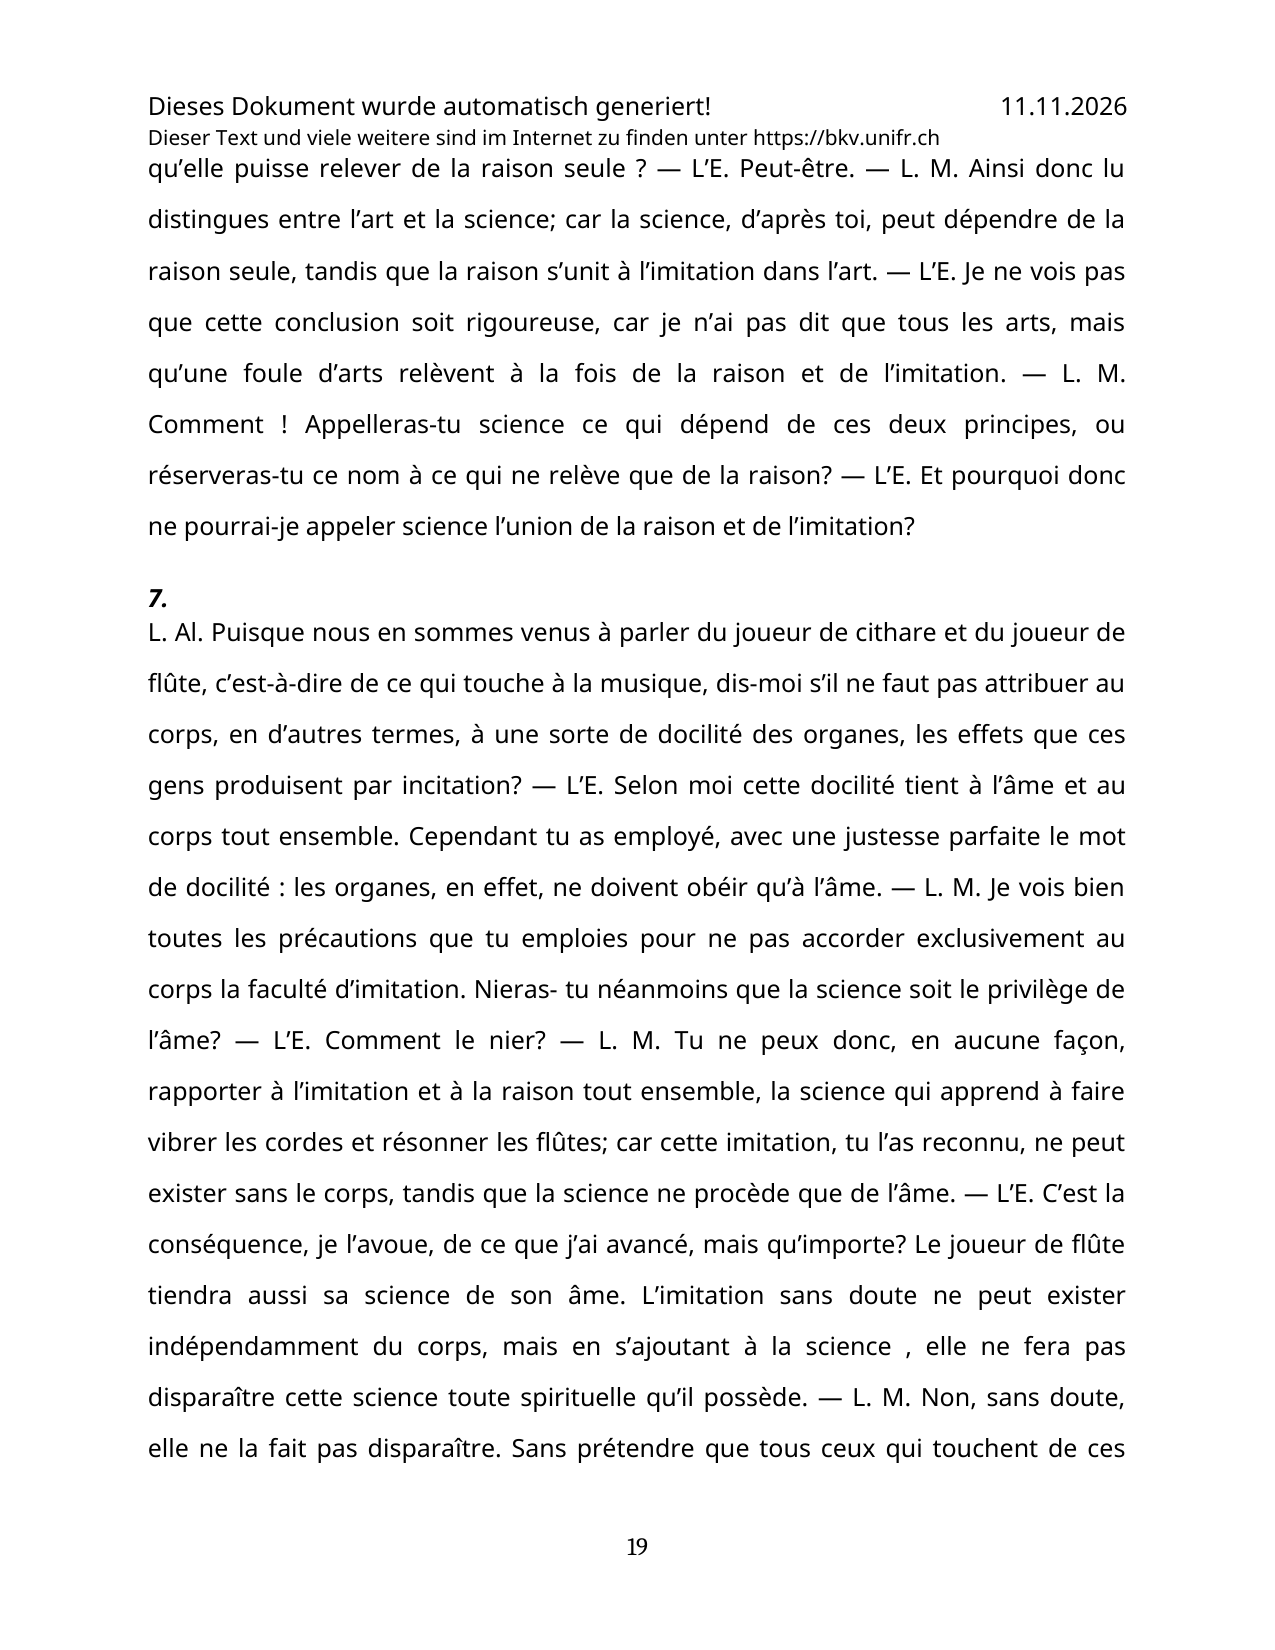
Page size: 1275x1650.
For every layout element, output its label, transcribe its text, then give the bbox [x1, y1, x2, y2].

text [148, 614, 1127, 1465]
subtitle 7. [148, 580, 1127, 614]
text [148, 151, 1127, 542]
